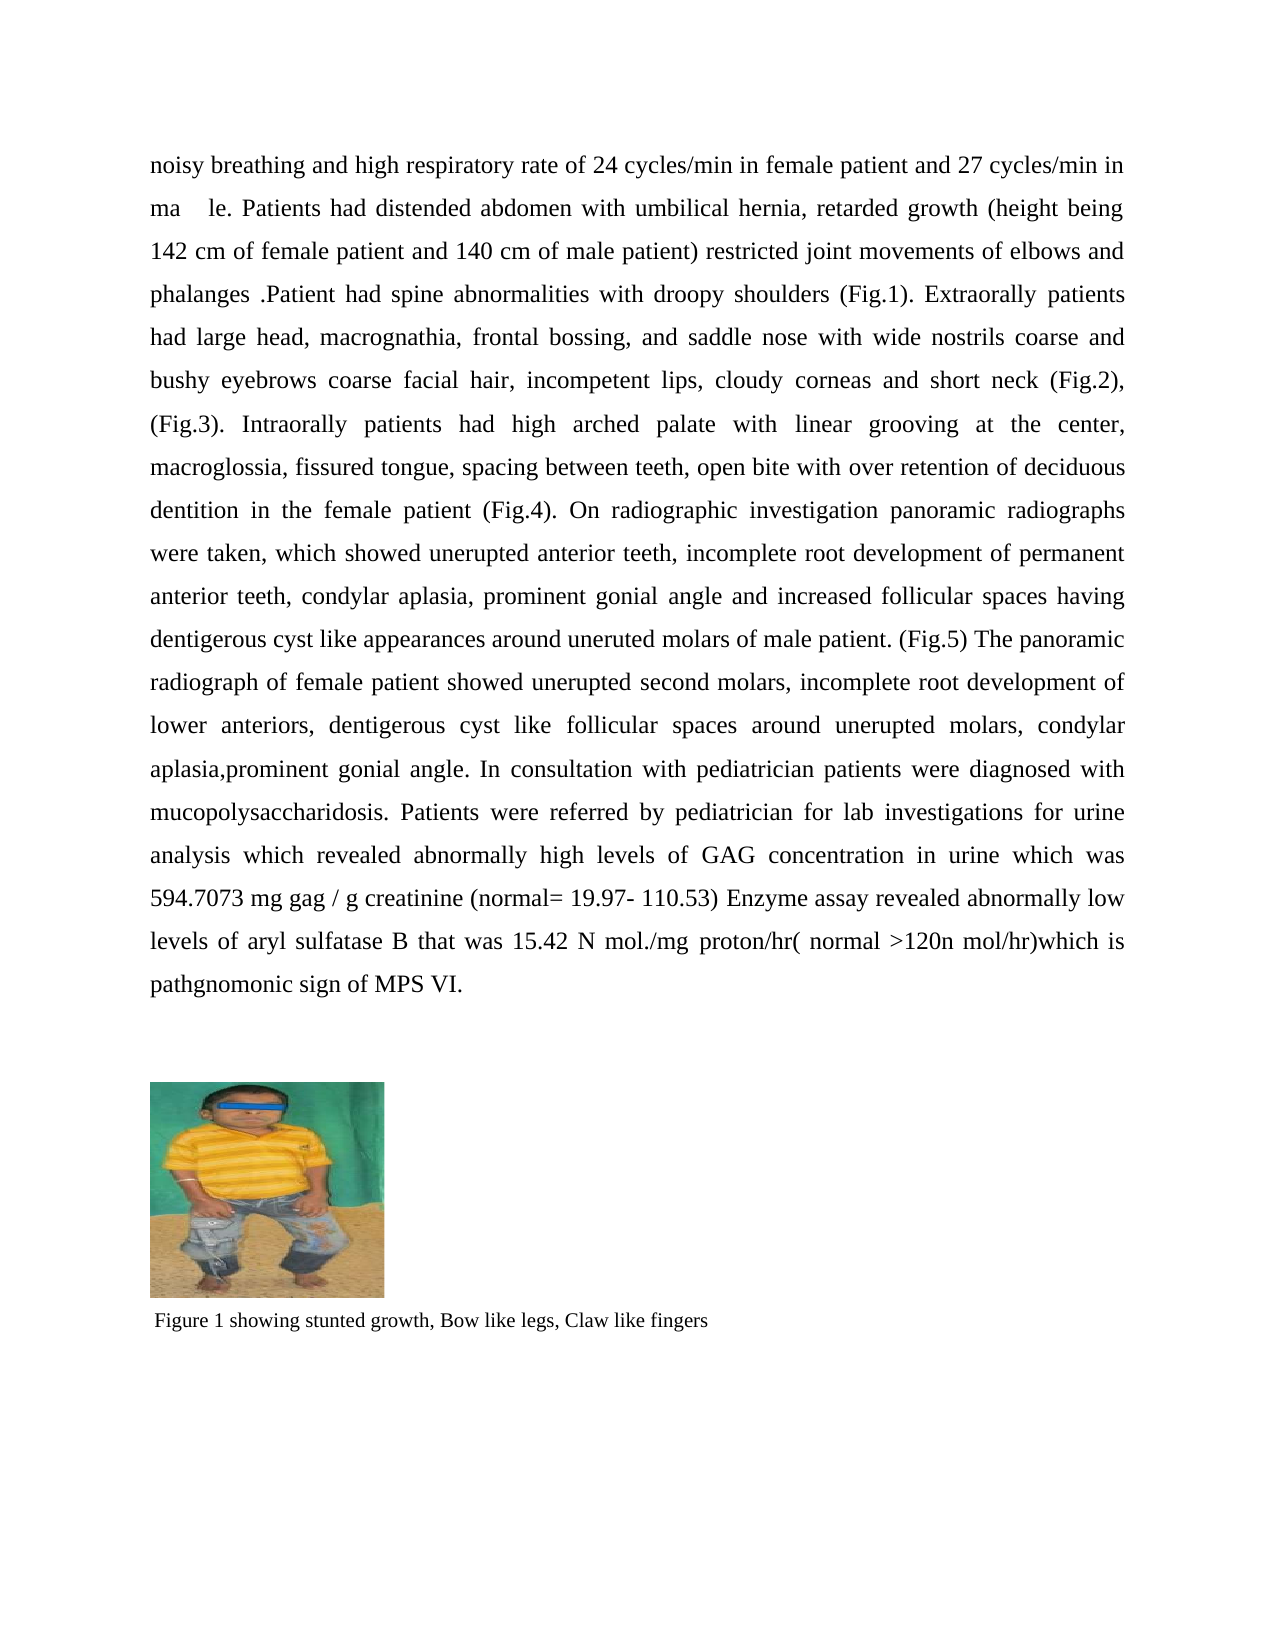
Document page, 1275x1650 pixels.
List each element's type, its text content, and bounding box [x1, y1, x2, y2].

text Figure 1 showing stunted growth, Bow like legs, Claw like fingers [154, 1308, 1061, 1332]
picture [150, 1082, 385, 1298]
text noisy breathing and high respiratory rate of 24 cycles/min in female patient and 27 cycles/min in ma le. Patients had distended abdomen with umbilical hernia, retarded growth (height being 142 cm of female patient and 140 cm of male patient) restricted joint movements of elbows and phalanges .Patient had spine abnormalities with droopy shoulders (Fig.1). Extraorally patients had large head, macrognathia, frontal bossing, and saddle nose with wide nostrils coarse and bushy eyebrows coarse facial hair, incompetent lips, cloudy corneas and short neck (Fig.2), (Fig.3). Intraorally patients had high arched palate with linear grooving at the center, macroglossia, fissured tongue, spacing between teeth, open bite with over retention of deciduous dentition in the female patient (Fig.4). On radiographic investigation panoramic radiographs were taken, which showed unerupted anterior teeth, incomplete root development of permanent anterior teeth, condylar aplasia, prominent gonial angle and increased follicular spaces having dentigerous cyst like appearances around uneruted molars of male patient. (Fig.5) The panoramic radiograph of female patient showed unerupted second molars, incomplete root development of lower anteriors, dentigerous cyst like follicular spaces around unerupted molars, condylar aplasia,prominent gonial angle. In consultation with pediatrician patients were diagnosed with mucopolysaccharidosis. Patients were referred by pediatrician for lab investigations for urine analysis which revealed abnormally high levels of GAG concentration in urine which was 594.7073 mg gag / g creatinine (normal= 19.97- 110.53) Enzyme assay revealed abnormally low levels of aryl sulfatase B that was 15.42 N mol./mg proton/hr( normal >120n mol/hr)which is pathgnomonic sign of MPS VI. [150, 150, 1125, 998]
